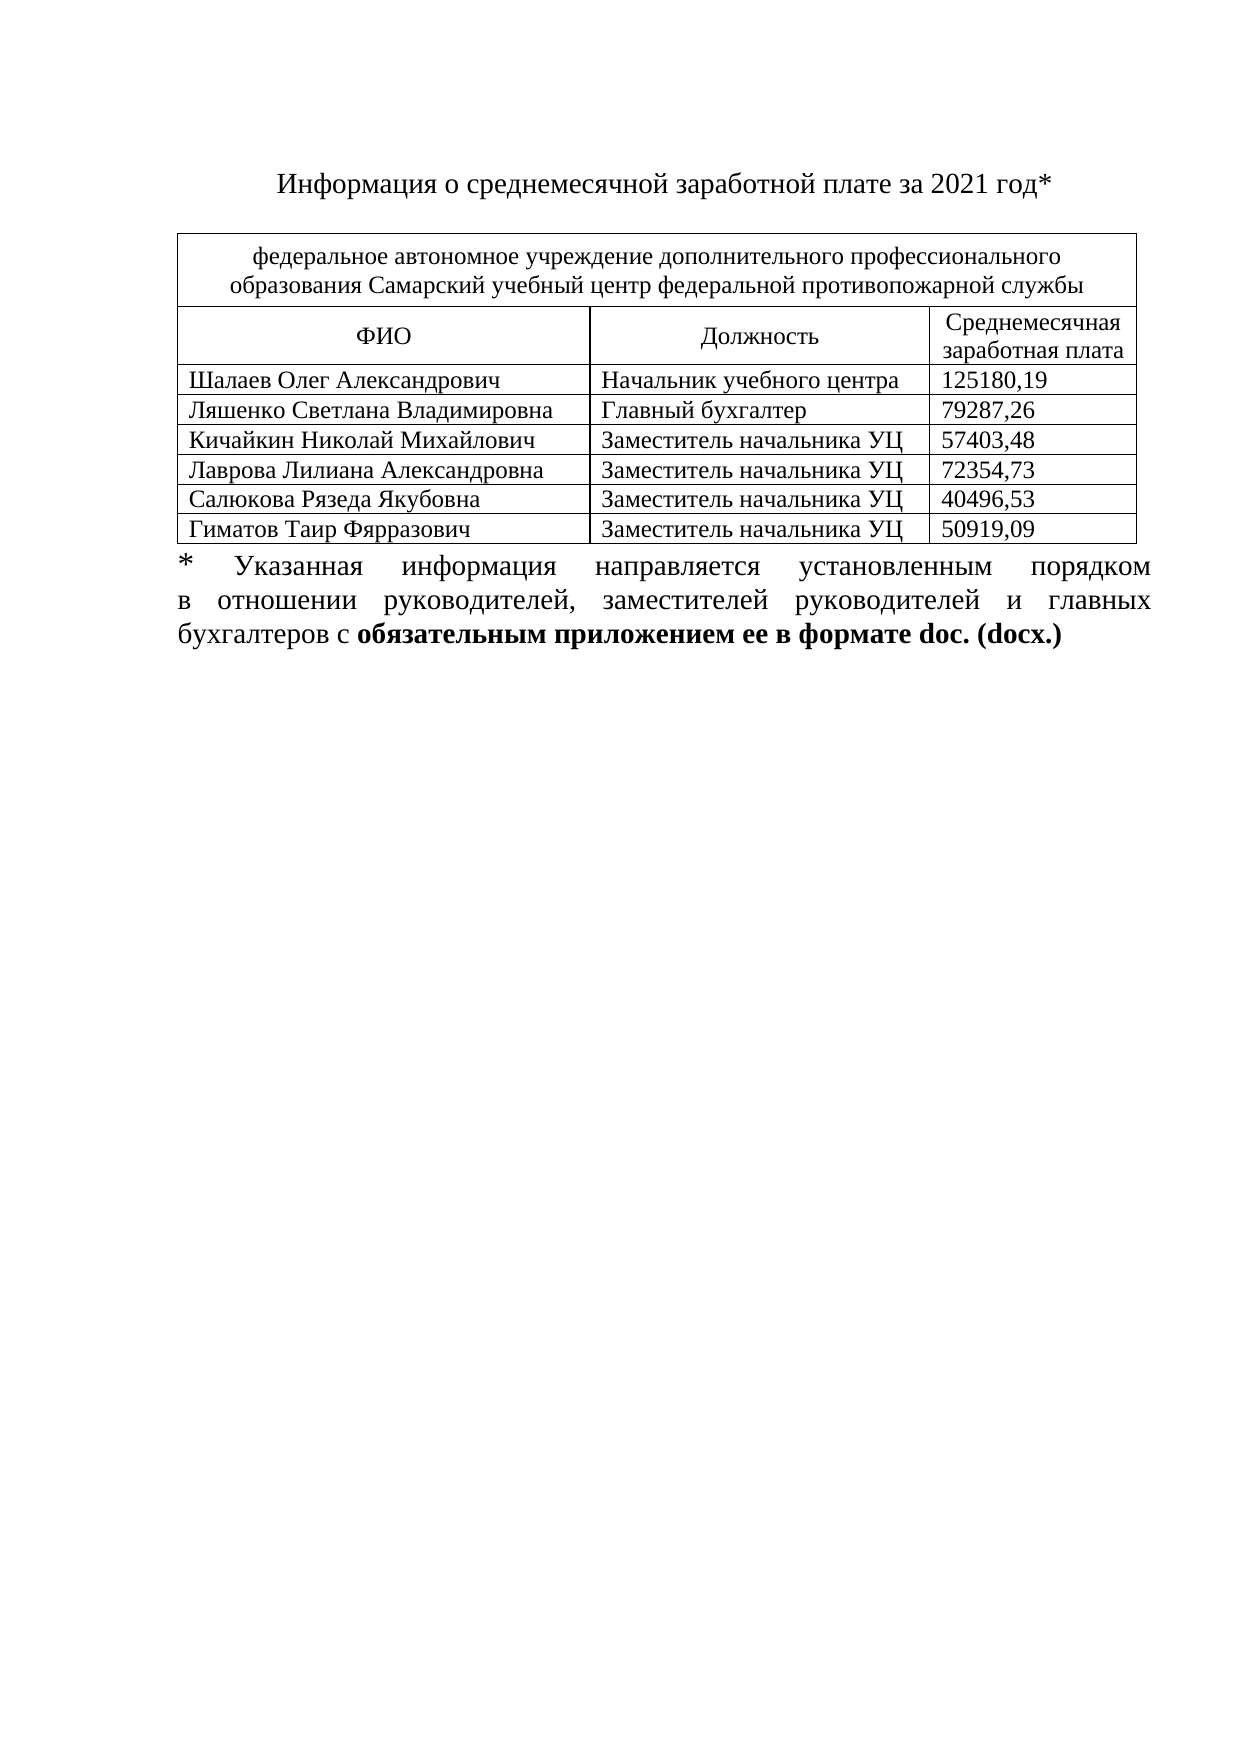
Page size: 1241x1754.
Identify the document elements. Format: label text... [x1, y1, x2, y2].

table_cell Гиматов Таир Фярразович [178, 514, 589, 543]
table_cell Начальник учебного центра [591, 365, 929, 394]
table_cell Кичайкин Николай Михайлович [178, 425, 589, 454]
table_cell ФИО [178, 307, 589, 364]
text Информация о среднемесячной заработной плате за 2021 год* [177, 166, 1152, 199]
table_cell Среднемесячная заработная плата [930, 307, 1136, 364]
table_cell 50919,09 [930, 514, 1136, 543]
table_cell 125180,19 [930, 365, 1136, 394]
table_cell Заместитель начальника УЦ [591, 485, 929, 513]
table_cell 40496,53 [930, 485, 1136, 513]
table_cell Заместитель начальника УЦ [591, 425, 929, 454]
table_cell Заместитель начальника УЦ [591, 455, 929, 483]
table_cell Лаврова Лилиана Александровна [178, 455, 589, 483]
table_cell Главный бухгалтер [591, 395, 929, 424]
table_cell 79287,26 [930, 395, 1136, 424]
table_cell Салюкова Рязеда Якубовна [178, 485, 589, 513]
table_cell Шалаев Олег Александрович [178, 365, 589, 394]
text * Указанная информация направляется установленным порядком в отношении руководителей, заместителей руководителей и главных бухгалтеров с обязательным приложением ее в формате doc. (docx.) [177, 544, 1152, 649]
table_cell Должность [591, 307, 929, 364]
table_cell Заместитель начальника УЦ [591, 514, 929, 543]
table_cell Ляшенко Светлана Владимировна [178, 395, 589, 424]
table_header федеральное автономное учреждение дополнительного профессионального образования Самарский учебный центр федеральной противопожарной службы [178, 234, 1136, 306]
table_cell 72354,73 [930, 455, 1136, 483]
table_cell 57403,48 [930, 425, 1136, 454]
